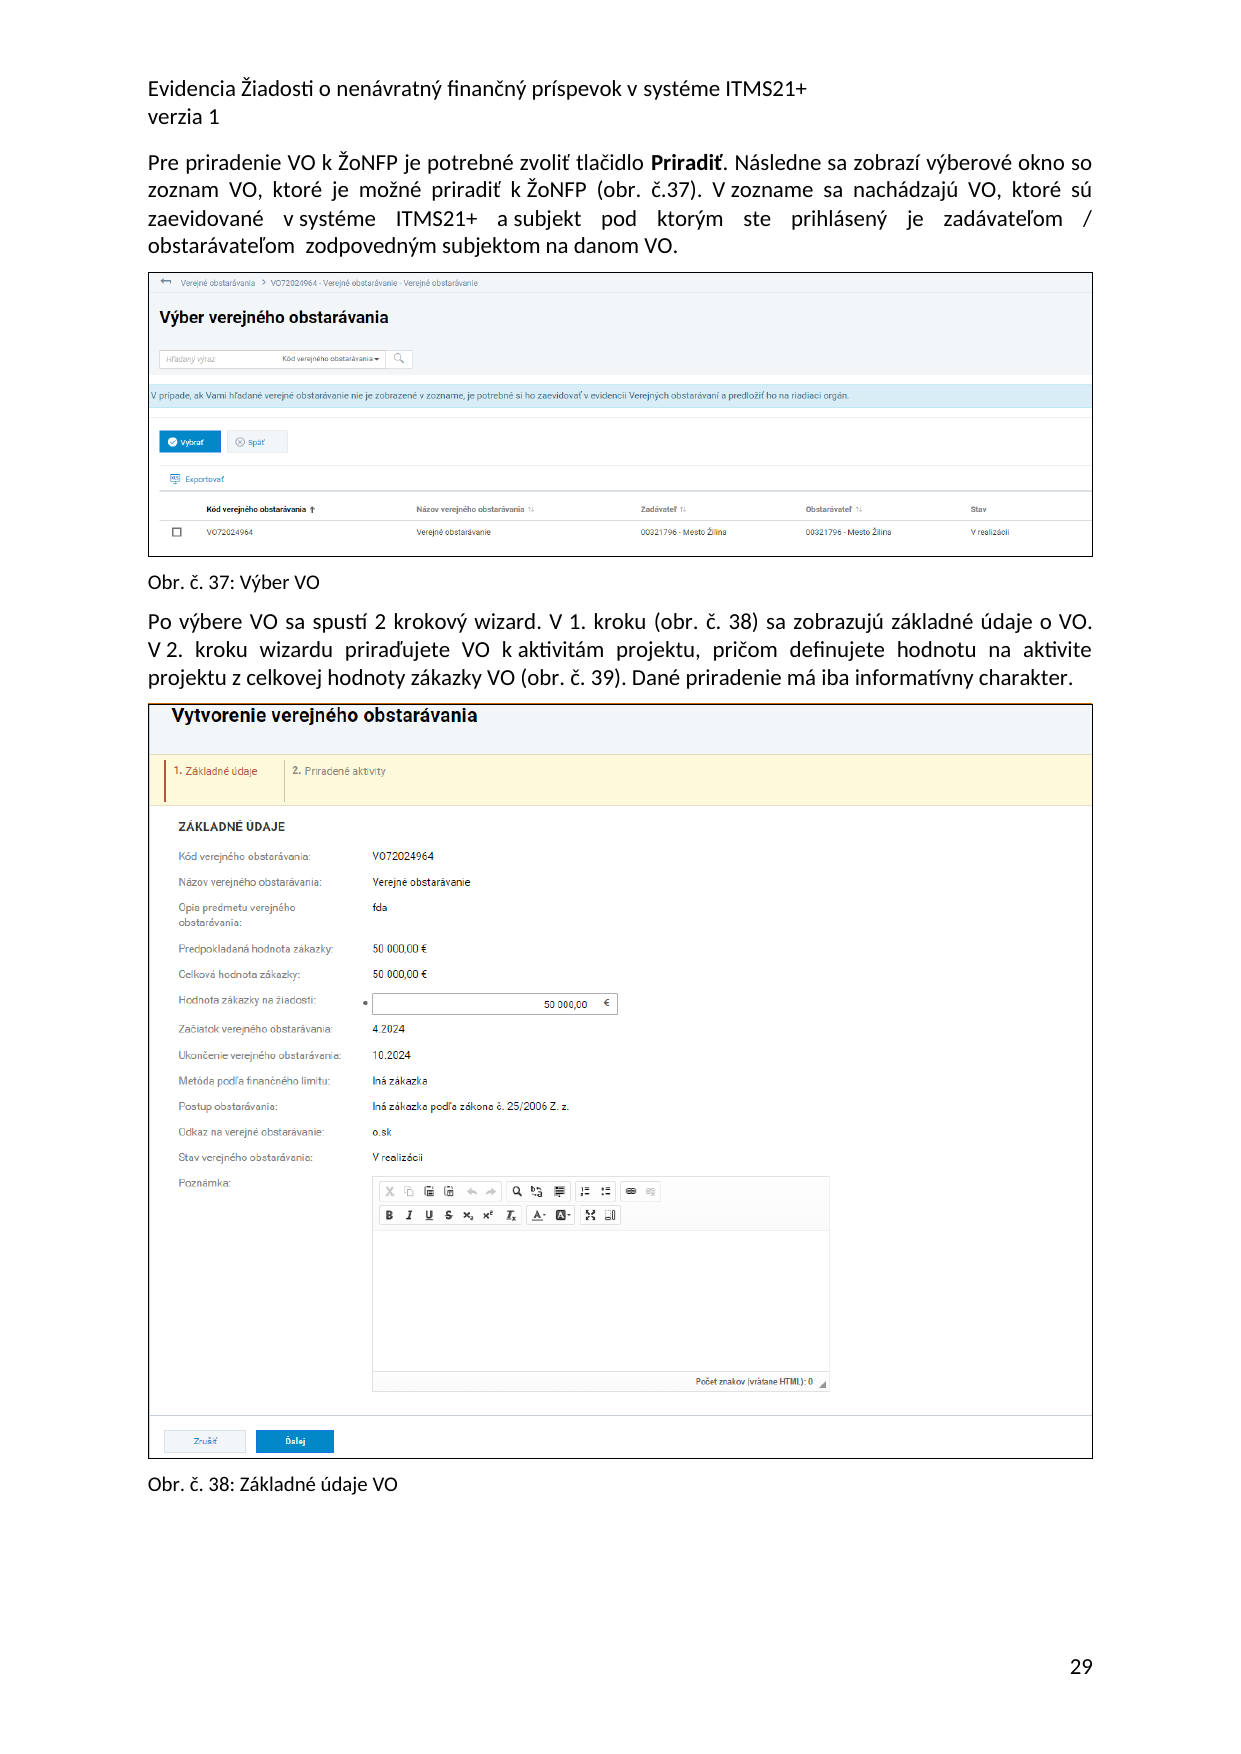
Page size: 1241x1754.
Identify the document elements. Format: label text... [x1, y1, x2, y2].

text Obr. č. 37: Výber VO [148, 569, 1093, 594]
picture [149, 705, 1092, 1458]
text Obr. č. 38: Základné údaje VO [148, 1471, 1093, 1496]
text Pre priradenie VO k ŽoNFP je potrebné zvoliť tlačidlo Priradiť. Následne sa zobrazí výberové okno so zoznam VO, ktoré je možné priradiť k ŽoNFP (obr. č.37). V zozname sa nachádzajú VO, ktoré sú zaevidované v systéme ITMS21+ a subjekt pod ktorým ste prihlásený je zadávateľom / obstarávateľom zodpovedným subjektom na danom VO. [148, 148, 1093, 260]
text Po výbere VO sa spustí 2 krokový wizard. V 1. kroku (obr. č. 38) sa zobrazujú základné údaje o VO. V 2. kroku wizardu priraďujete VO k aktivitám projektu, pričom definujete hodnotu na aktivite projektu z celkovej hodnoty zákazky VO (obr. č. 39). Dané priradenie má iba informatívny charakter. [148, 607, 1093, 691]
picture [149, 273, 1092, 556]
